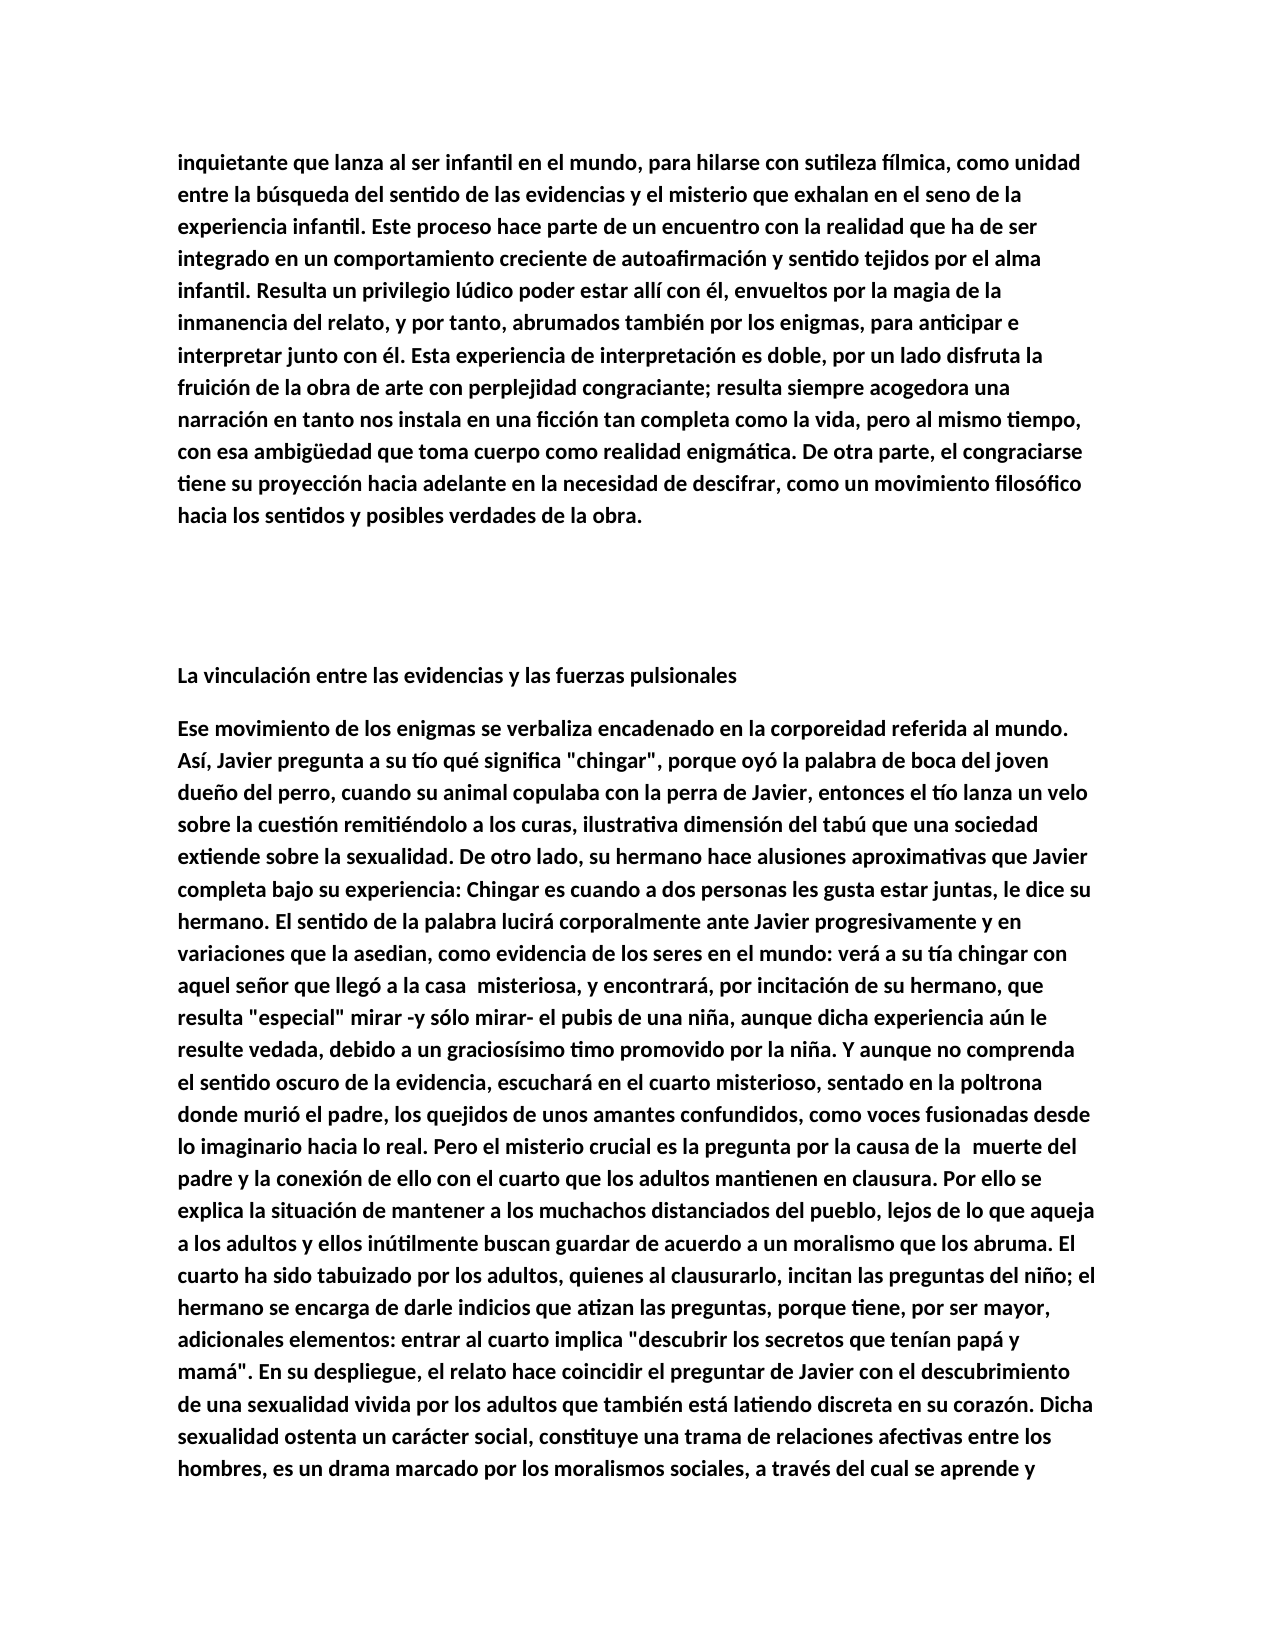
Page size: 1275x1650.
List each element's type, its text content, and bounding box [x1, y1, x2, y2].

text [177, 714, 1098, 1482]
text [177, 148, 1098, 530]
text La vinculación entre las evidencias y las fuerzas pulsionales [177, 661, 1098, 689]
